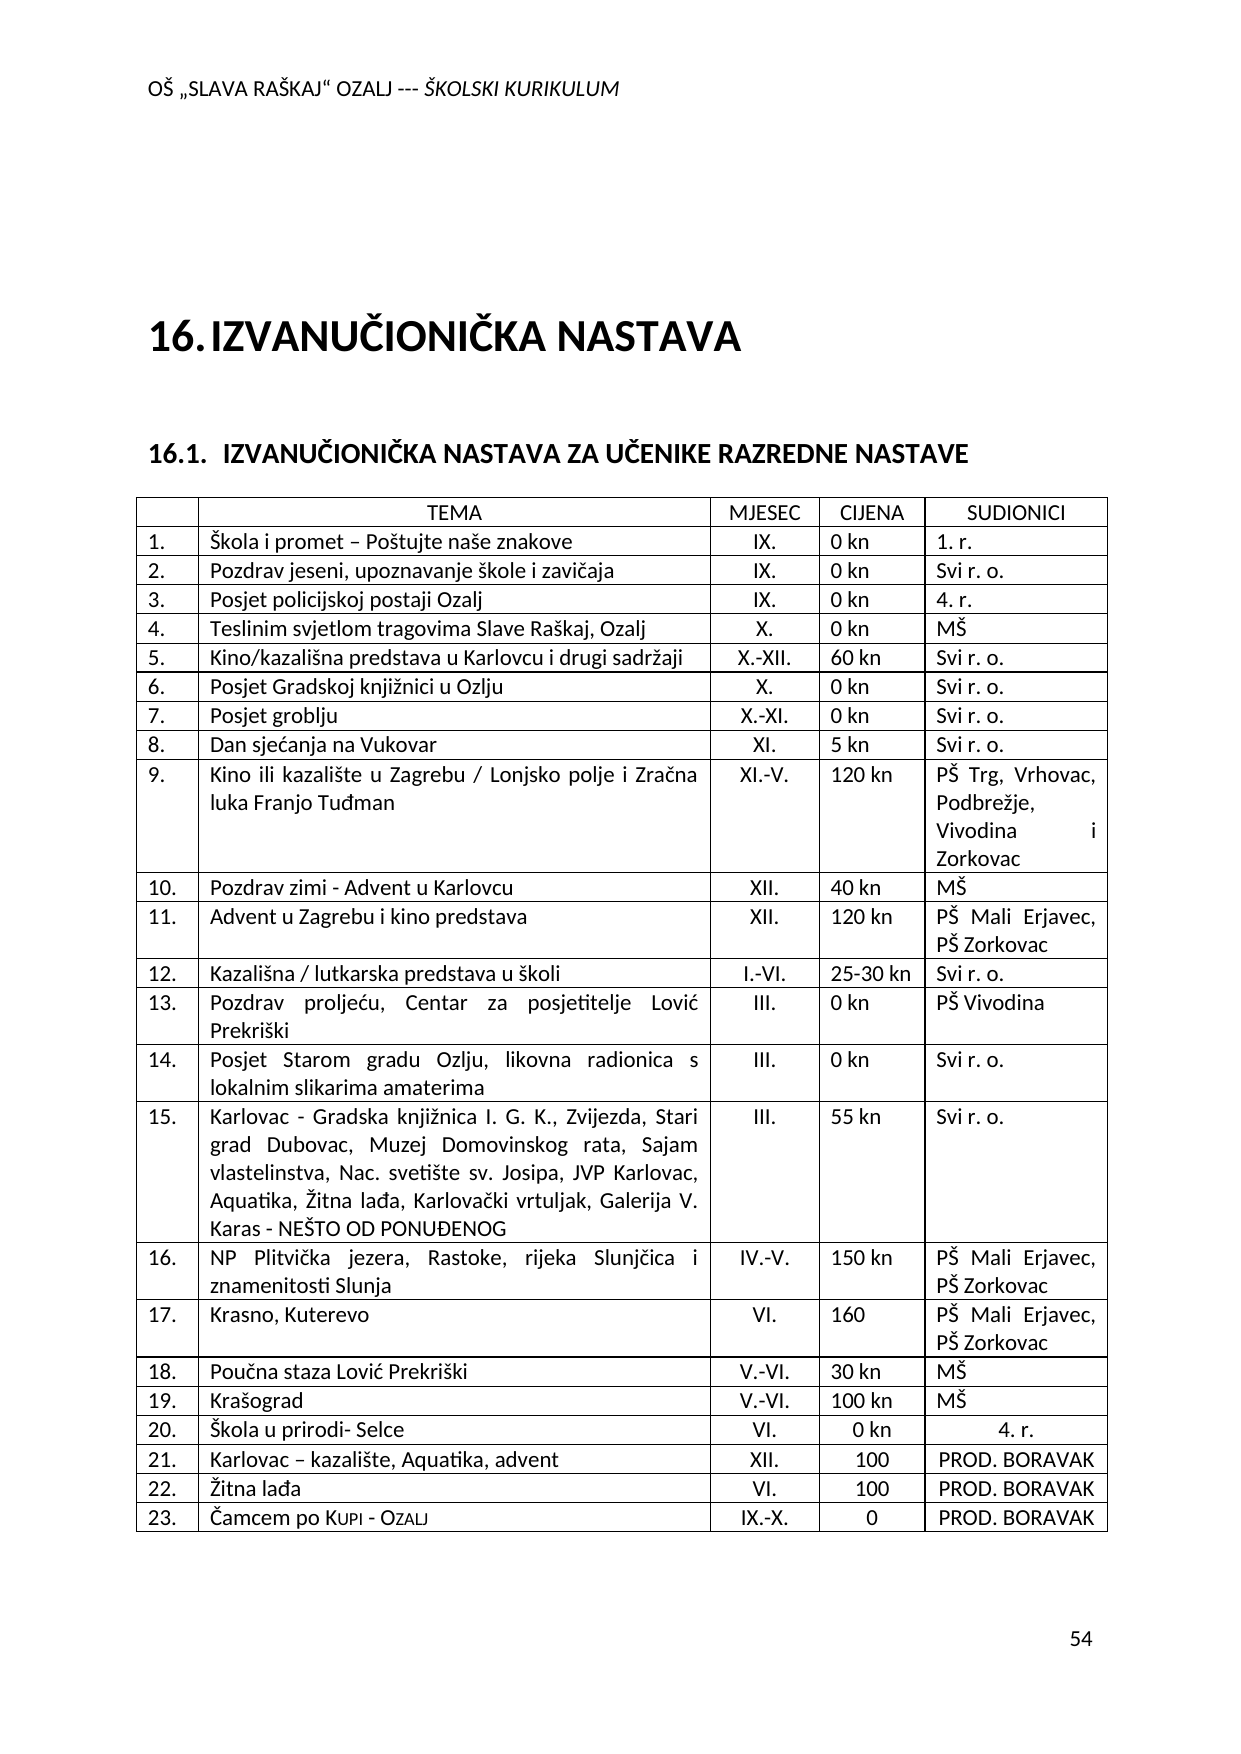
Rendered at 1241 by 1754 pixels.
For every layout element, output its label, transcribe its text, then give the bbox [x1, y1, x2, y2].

table_cell PŠ Mali Erjavec, PŠ Zorkovac [926, 1243, 1107, 1299]
table_cell Pozdrav zimi - Advent u Karlovcu [199, 873, 710, 901]
table_cell 0 [820, 1503, 924, 1531]
table_cell 0 kn [820, 527, 924, 555]
table_cell 14. [137, 1045, 198, 1101]
table_cell Posjet Gradskoj knjižnici u Ozlju [199, 673, 710, 701]
table_cell IV.-V. [711, 1243, 819, 1299]
table_cell 120 kn [820, 760, 924, 872]
table_cell 4. r. [926, 585, 1107, 613]
table_cell 20. [137, 1416, 198, 1444]
table_cell VI. [711, 1300, 819, 1356]
table_cell Čamcem po Kupi - Ozalj [199, 1503, 710, 1531]
table_cell 0 kn [820, 585, 924, 613]
table_cell Kino/kazališna predstava u Karlovcu i drugi sadržaji [199, 644, 710, 671]
table_cell Krasno, Kuterevo [199, 1300, 710, 1356]
table_cell X.-XI. [711, 702, 819, 729]
table_cell 6. [137, 673, 198, 701]
table_cell V.-VI. [711, 1358, 819, 1386]
table_cell 40 kn [820, 873, 924, 901]
table_cell 4. r. [926, 1416, 1107, 1444]
table_cell 30 kn [820, 1358, 924, 1386]
table_cell Posjet Starom gradu Ozlju, likovna radionica s lokalnim slikarima amaterima [199, 1045, 710, 1101]
table_cell 0 kn [820, 702, 924, 729]
table_cell NP Plitvička jezera, Rastoke, rijeka Slunjčica i znamenitosti Slunja [199, 1243, 710, 1299]
table_cell 3. [137, 585, 198, 613]
table_cell 8. [137, 731, 198, 759]
table_cell Svi r. o. [926, 959, 1107, 987]
table_cell MŠ [926, 614, 1107, 642]
table_cell 19. [137, 1387, 198, 1414]
table_cell 11. [137, 902, 198, 958]
table_cell V.-VI. [711, 1387, 819, 1414]
table_cell IX.-X. [711, 1503, 819, 1531]
table_cell 4. [137, 614, 198, 642]
table_cell PROD. BORAVAK [926, 1445, 1107, 1473]
table_cell VI. [711, 1474, 819, 1502]
list IZVANUČIONIČKA NASTAVA ZA UČENIKE RAZREDNE NASTAVE [148, 435, 1092, 471]
table_cell 5. [137, 644, 198, 671]
table_cell 13. [137, 988, 198, 1044]
table_cell 100 [820, 1474, 924, 1502]
table_cell 15. [137, 1102, 198, 1242]
table_cell XII. [711, 902, 819, 958]
table_header CIJENA [820, 498, 924, 526]
table_cell Kazališna / lutkarska predstava u školi [199, 959, 710, 987]
table_cell X. [711, 614, 819, 642]
table_cell 16. [137, 1243, 198, 1299]
table_cell 0 kn [820, 614, 924, 642]
table_cell PŠ Vivodina [926, 988, 1107, 1044]
table_cell MŠ [926, 1387, 1107, 1414]
table_cell I.-VI. [711, 959, 819, 987]
table_cell 60 kn [820, 644, 924, 671]
table_cell 25-30 kn [820, 959, 924, 987]
table_cell Karlovac - Gradska knjižnica I. G. K., Zvijezda, Stari grad Dubovac, Muzej Domovinskog rata, Sajam vlastelinstva, Nac. svetište sv. Josipa, JVP Karlovac, Aquatika, Žitna lađa, Karlovački vrtuljak, Galerija V. Karas - NEŠTO OD PONUĐENOG [199, 1102, 710, 1242]
table_cell 0 kn [820, 556, 924, 584]
table_cell Svi r. o. [926, 1102, 1107, 1242]
table_cell 0 kn [820, 673, 924, 701]
table_cell X.-XII. [711, 644, 819, 671]
list IZVANUČIONIČKA NASTAVA [148, 307, 1092, 363]
table_cell Krašograd [199, 1387, 710, 1414]
table_cell VI. [711, 1416, 819, 1444]
table_cell 22. [137, 1474, 198, 1502]
table_cell IX. [711, 556, 819, 584]
table_cell XII. [711, 873, 819, 901]
table_cell 5 kn [820, 731, 924, 759]
table_cell 21. [137, 1445, 198, 1473]
table_cell 160 [820, 1300, 924, 1356]
table_cell Svi r. o. [926, 673, 1107, 701]
table_cell Posjet groblju [199, 702, 710, 729]
table_cell 12. [137, 959, 198, 987]
table_cell Svi r. o. [926, 702, 1107, 729]
table_cell Svi r. o. [926, 731, 1107, 759]
table_cell Svi r. o. [926, 644, 1107, 671]
table_cell 7. [137, 702, 198, 729]
table_cell 1. r. [926, 527, 1107, 555]
table_cell 18. [137, 1358, 198, 1386]
table_cell Svi r. o. [926, 556, 1107, 584]
table_cell 10. [137, 873, 198, 901]
table_cell IX. [711, 527, 819, 555]
table_cell Svi r. o. [926, 1045, 1107, 1101]
table_cell XI.-V. [711, 760, 819, 872]
table_cell Škola u prirodi- Selce [199, 1416, 710, 1444]
table_cell 150 kn [820, 1243, 924, 1299]
table_cell Pozdrav proljeću, Centar za posjetitelje Lović Prekriški [199, 988, 710, 1044]
table_cell 0 kn [820, 1045, 924, 1101]
table_cell PŠ Mali Erjavec, PŠ Zorkovac [926, 902, 1107, 958]
table_header TEMA [199, 498, 710, 526]
table_cell 1. [137, 527, 198, 555]
table_cell 0 kn [820, 1416, 924, 1444]
table_cell III. [711, 1045, 819, 1101]
table_cell X. [711, 673, 819, 701]
table_cell 100 kn [820, 1387, 924, 1414]
table_cell 55 kn [820, 1102, 924, 1242]
table_cell PŠ Trg, Vrhovac, Podbrežje, Vivodina i Zorkovac [926, 760, 1107, 872]
table_header SUDIONICI [926, 498, 1107, 526]
table_cell 9. [137, 760, 198, 872]
table_cell MŠ [926, 873, 1107, 901]
table_cell 17. [137, 1300, 198, 1356]
table_cell IX. [711, 585, 819, 613]
table_cell 23. [137, 1503, 198, 1531]
table_cell 100 [820, 1445, 924, 1473]
table_cell Dan sjećanja na Vukovar [199, 731, 710, 759]
table_cell XII. [711, 1445, 819, 1473]
table_cell PROD. BORAVAK [926, 1503, 1107, 1531]
table_cell PŠ Mali Erjavec, PŠ Zorkovac [926, 1300, 1107, 1356]
table_cell Škola i promet – Poštujte naše znakove [199, 527, 710, 555]
table_cell 2. [137, 556, 198, 584]
table_cell 120 kn [820, 902, 924, 958]
table_cell MŠ [926, 1358, 1107, 1386]
table_cell III. [711, 1102, 819, 1242]
table_cell Žitna lađa [199, 1474, 710, 1502]
table_cell Teslinim svjetlom tragovima Slave Raškaj, Ozalj [199, 614, 710, 642]
table_header [137, 498, 198, 526]
table_cell Kino ili kazalište u Zagrebu / Lonjsko polje i Zračna luka Franjo Tuđman [199, 760, 710, 872]
table_header MJESEC [711, 498, 819, 526]
table_cell 0 kn [820, 988, 924, 1044]
table_cell XI. [711, 731, 819, 759]
table_cell Poučna staza Lović Prekriški [199, 1358, 710, 1386]
table_cell III. [711, 988, 819, 1044]
table_cell Pozdrav jeseni, upoznavanje škole i zavičaja [199, 556, 710, 584]
table_cell Posjet policijskoj postaji Ozalj [199, 585, 710, 613]
table_cell PROD. BORAVAK [926, 1474, 1107, 1502]
table_cell Advent u Zagrebu i kino predstava [199, 902, 710, 958]
table_cell Karlovac – kazalište, Aquatika, advent [199, 1445, 710, 1473]
